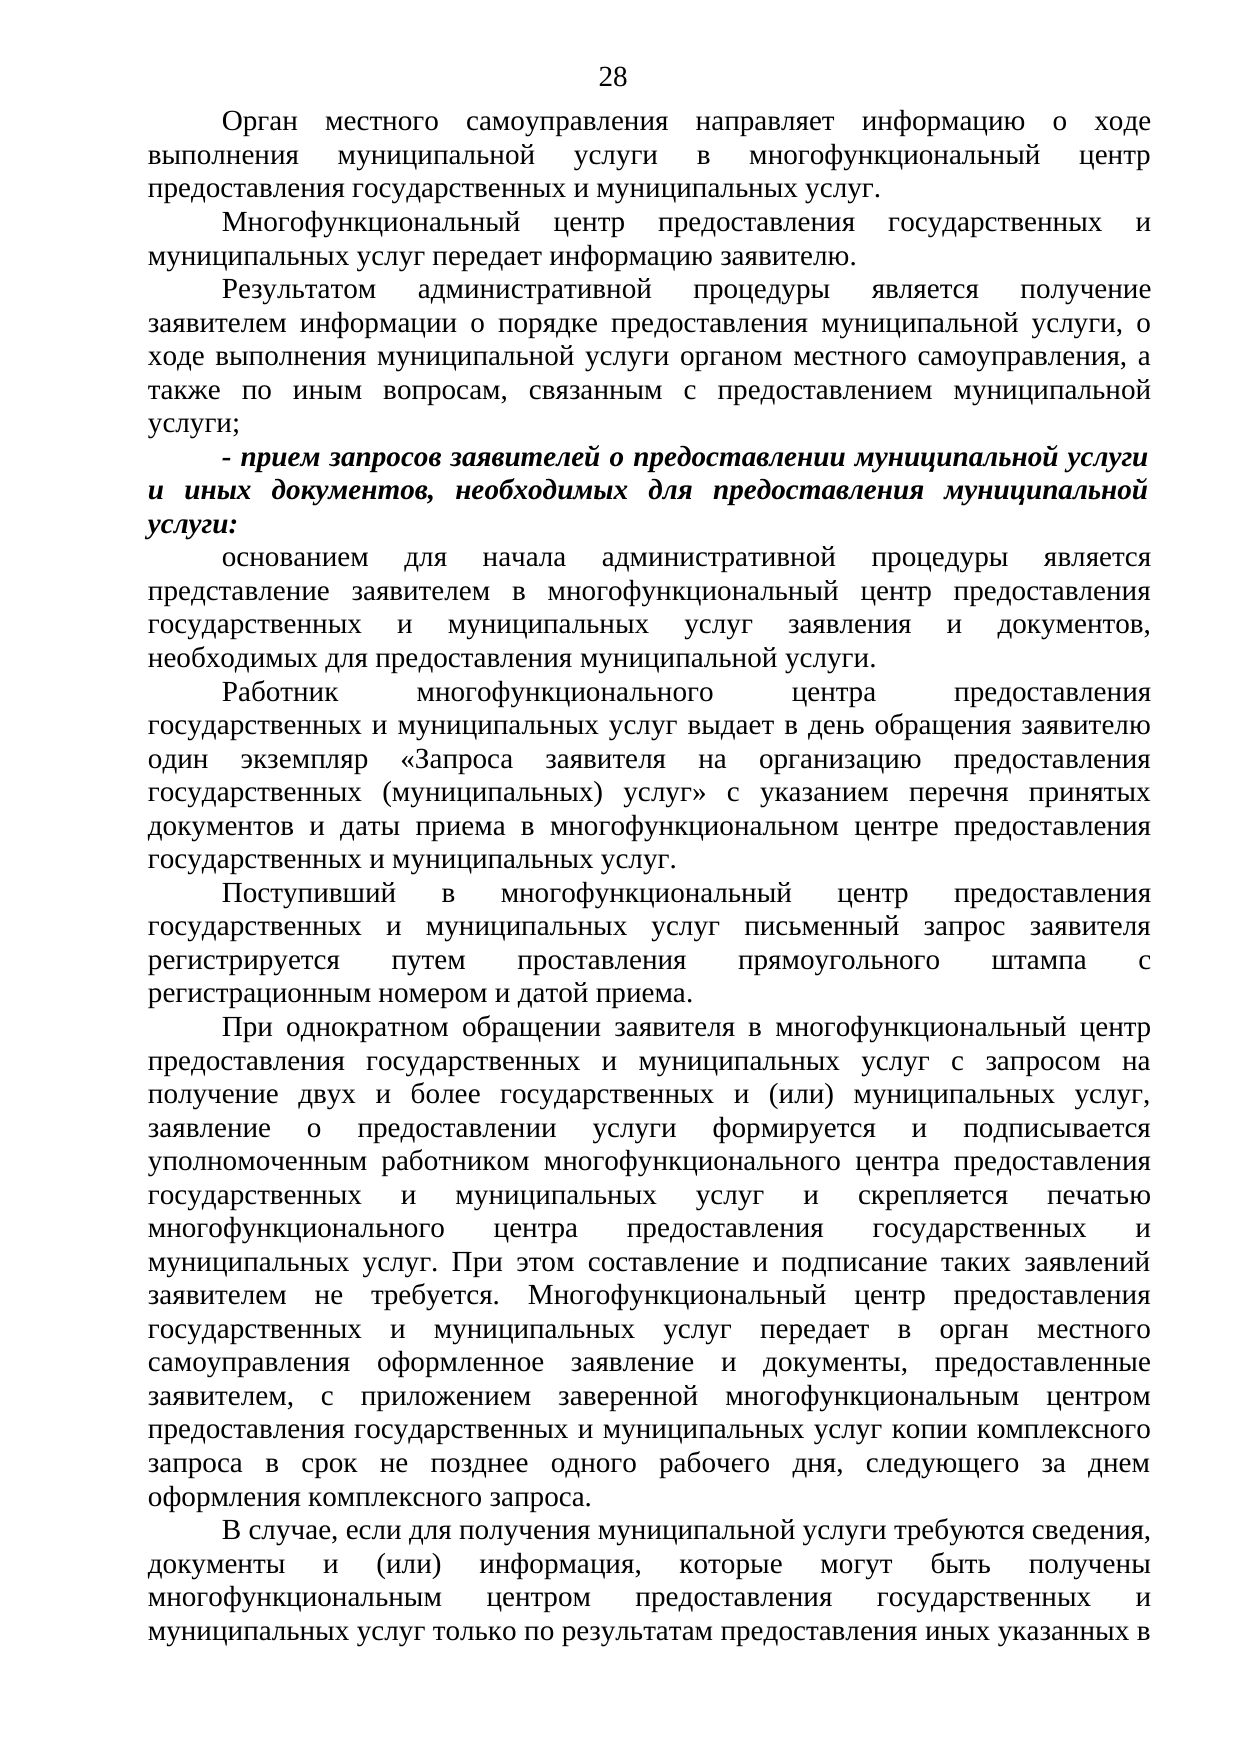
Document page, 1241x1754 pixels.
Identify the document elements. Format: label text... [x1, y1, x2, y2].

text При однократном обращении заявителя в многофункциональный центр предоставления государственных и муниципальных услуг с запросом на получение двух и более государственных и (или) муниципальных услуг, заявление о предоставлении услуги формируется и подписывается уполномоченным работником многофункционального центра предоставления государственных и муниципальных услуг и скрепляется печатью многофункционального центра предоставления государственных и муниципальных услуг. При этом составление и подписание таких заявлений заявителем не требуется. Многофункциональный центр предоставления государственных и муниципальных услуг передает в орган местного самоуправления оформленное заявление и документы, предоставленные заявителем, с приложением заверенной многофункциональным центром предоставления государственных и муниципальных услуг копии комплексного запроса в срок не позднее одного рабочего дня, следующего за днем оформления комплексного запроса. [148, 1009, 1152, 1512]
text Орган местного самоуправления направляет информацию о ходе выполнения муниципальной услуги в многофункциональный центр предоставления государственных и муниципальных услуг. [148, 103, 1152, 204]
text Многофункциональный центр предоставления государственных и муниципальных услуг передает информацию заявителю. [148, 204, 1152, 271]
text Результатом административной процедуры является получение заявителем информации о порядке предоставления муниципальной услуги, о ходе выполнения муниципальной услуги органом местного самоуправления, а также по иным вопросам, связанным с предоставлением муниципальной услуги; [148, 271, 1152, 439]
text - прием запросов заявителей о предоставлении муниципальной услуги и иных документов, необходимых для предоставления муниципальной услуги: [148, 439, 1152, 539]
text основанием для начала административной процедуры является представление заявителем в многофункциональный центр предоставления государственных и муниципальных услуг заявления и документов, необходимых для предоставления муниципальной услуги. [148, 539, 1152, 674]
text Работник многофункционального центра предоставления государственных и муниципальных услуг выдает в день обращения заявителю один экземпляр «Запроса заявителя на организацию предоставления государственных (муниципальных) услуг» с указанием перечня принятых документов и даты приема в многофункциональном центре предоставления государственных и муниципальных услуг. [148, 674, 1152, 875]
text Поступивший в многофункциональный центр предоставления государственных и муниципальных услуг письменный запрос заявителя регистрируется путем проставления прямоугольного штампа с регистрационным номером и датой приема. [148, 875, 1152, 1009]
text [148, 1512, 1152, 1646]
